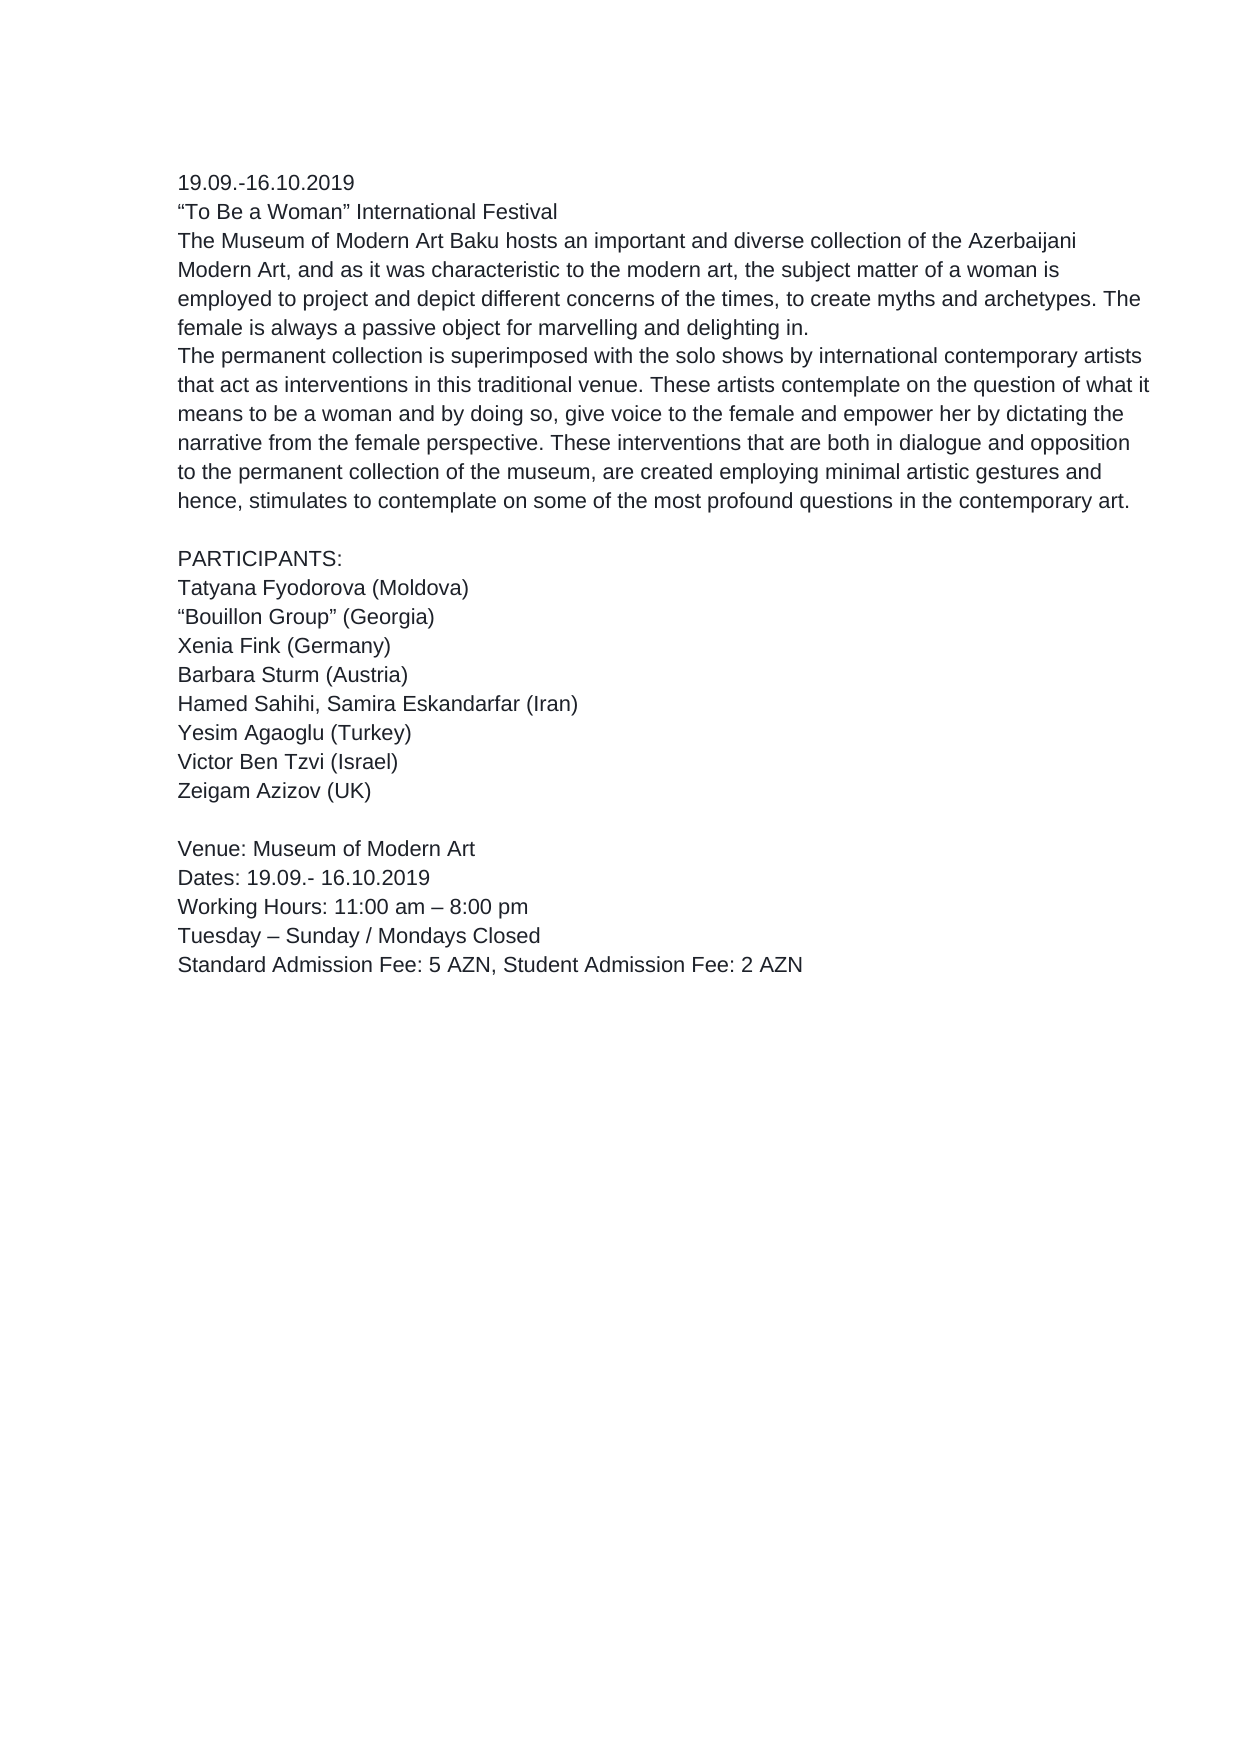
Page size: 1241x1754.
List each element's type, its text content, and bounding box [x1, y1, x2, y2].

text 19.09.-16.10.2019 “To Be a Woman” International Festival The Museum of Modern Art Baku hosts an important and diverse collection of the Azerbaijani Modern Art, and as it was characteristic to the modern art, the subject matter of a woman is employed to project and depict different concerns of the times, to create myths and archetypes. The female is always a passive object for marvelling and delighting in. The permanent collection is superimposed with the solo shows by international contemporary artists that act as interventions in this traditional venue. These artists contemplate on the question of what it means to be a woman and by doing so, give voice to the female and empower her by dictating the narrative from the female perspective. These interventions that are both in dialogue and opposition to the permanent collection of the museum, are created employing minimal artistic gestures and hence, stimulates to contemplate on some of the most profound questions in the contemporary art. PARTICIPANTS: Tatyana Fyodorova (Moldova) “Bouillon Group” (Georgia) Xenia Fink (Germany) Barbara Sturm (Austria) Hamed Sahihi, Samira Eskandarfar (Iran) Yesim Agaoglu (Turkey) Victor Ben Tzvi (Israel) Zeigam Azizov (UK) Venue: Museum of Modern Art Dates: 19.09.- 16.10.2019 Working Hours: 11:00 am – 8:00 pm Tuesday – Sunday / Mondays Closed Standard Admission Fee: 5 AZN, Student Admission Fee: 2 AZN [177, 169, 1152, 977]
